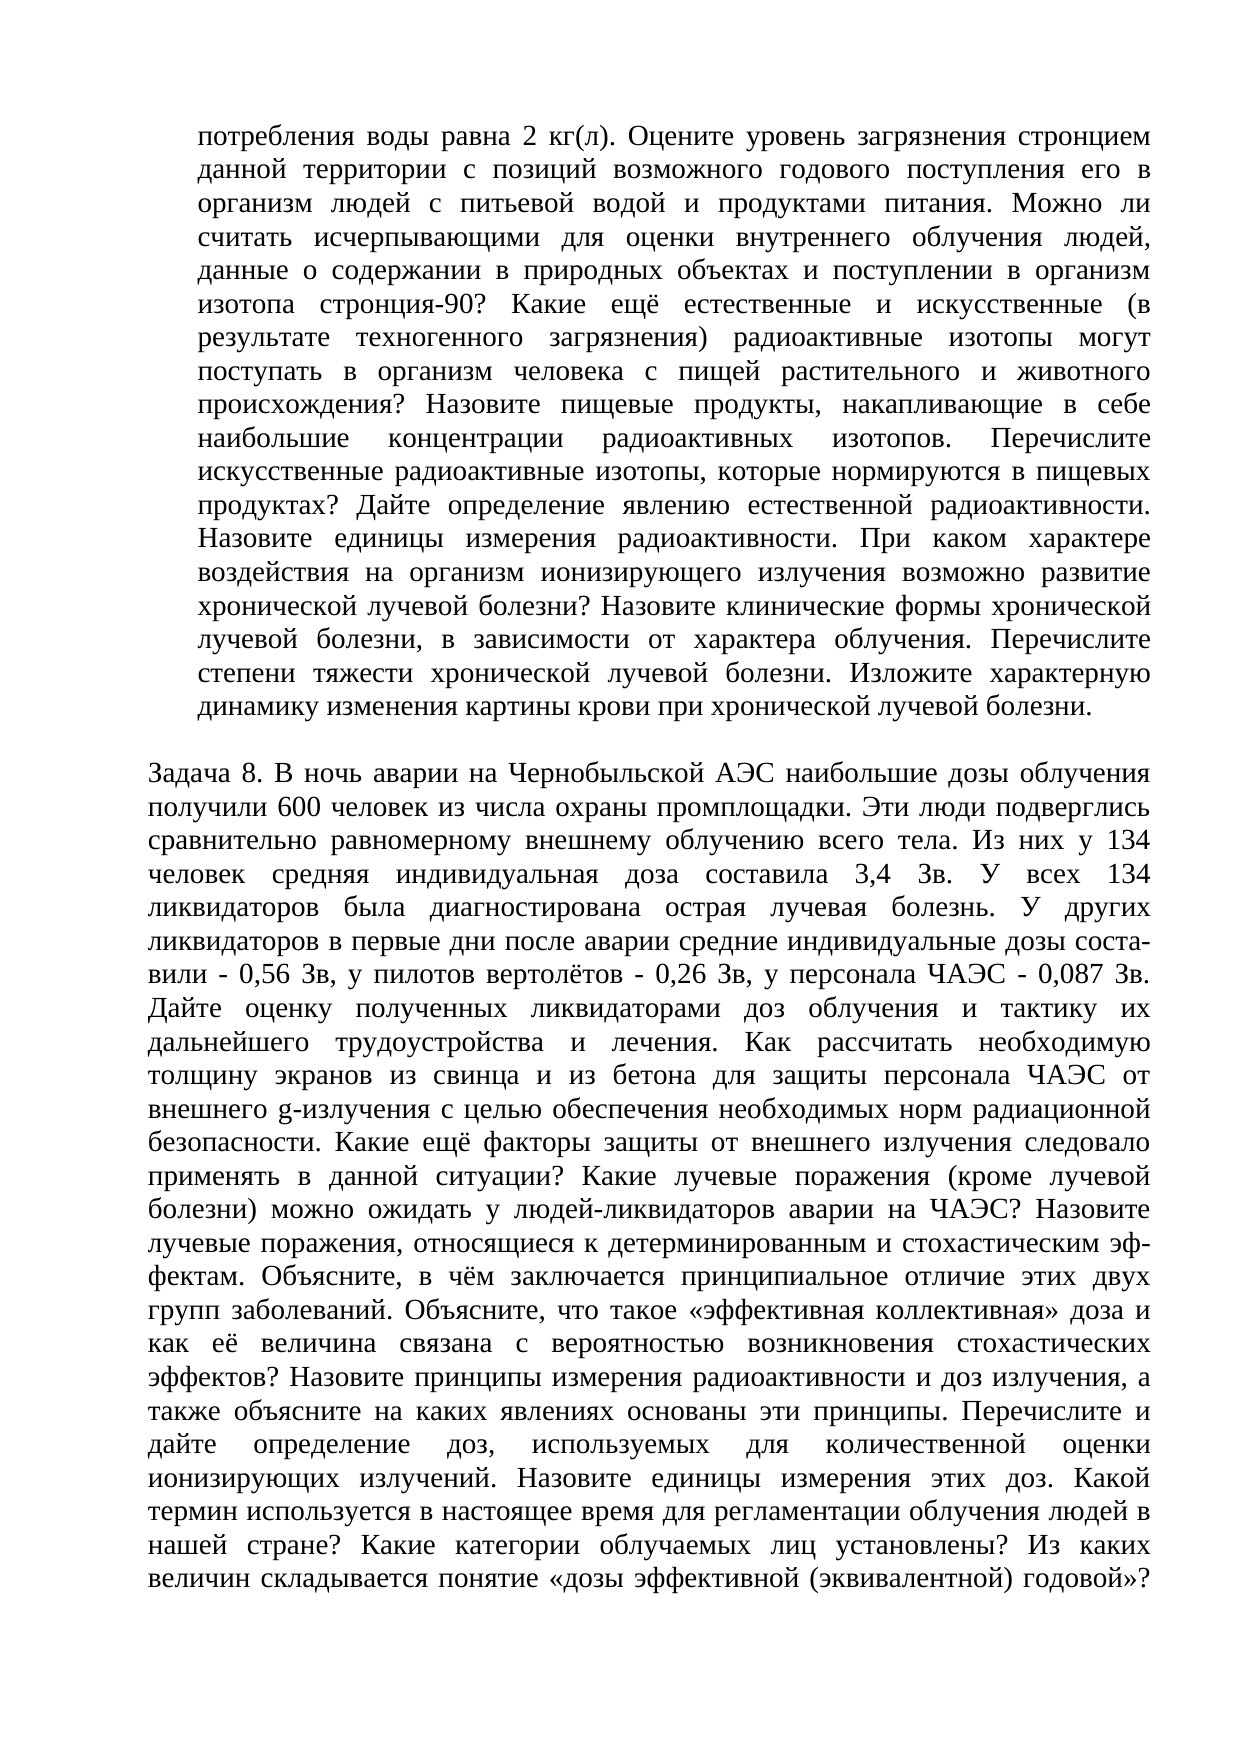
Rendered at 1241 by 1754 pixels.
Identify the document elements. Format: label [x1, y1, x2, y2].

text [148, 755, 1152, 1594]
text [197, 118, 1152, 722]
